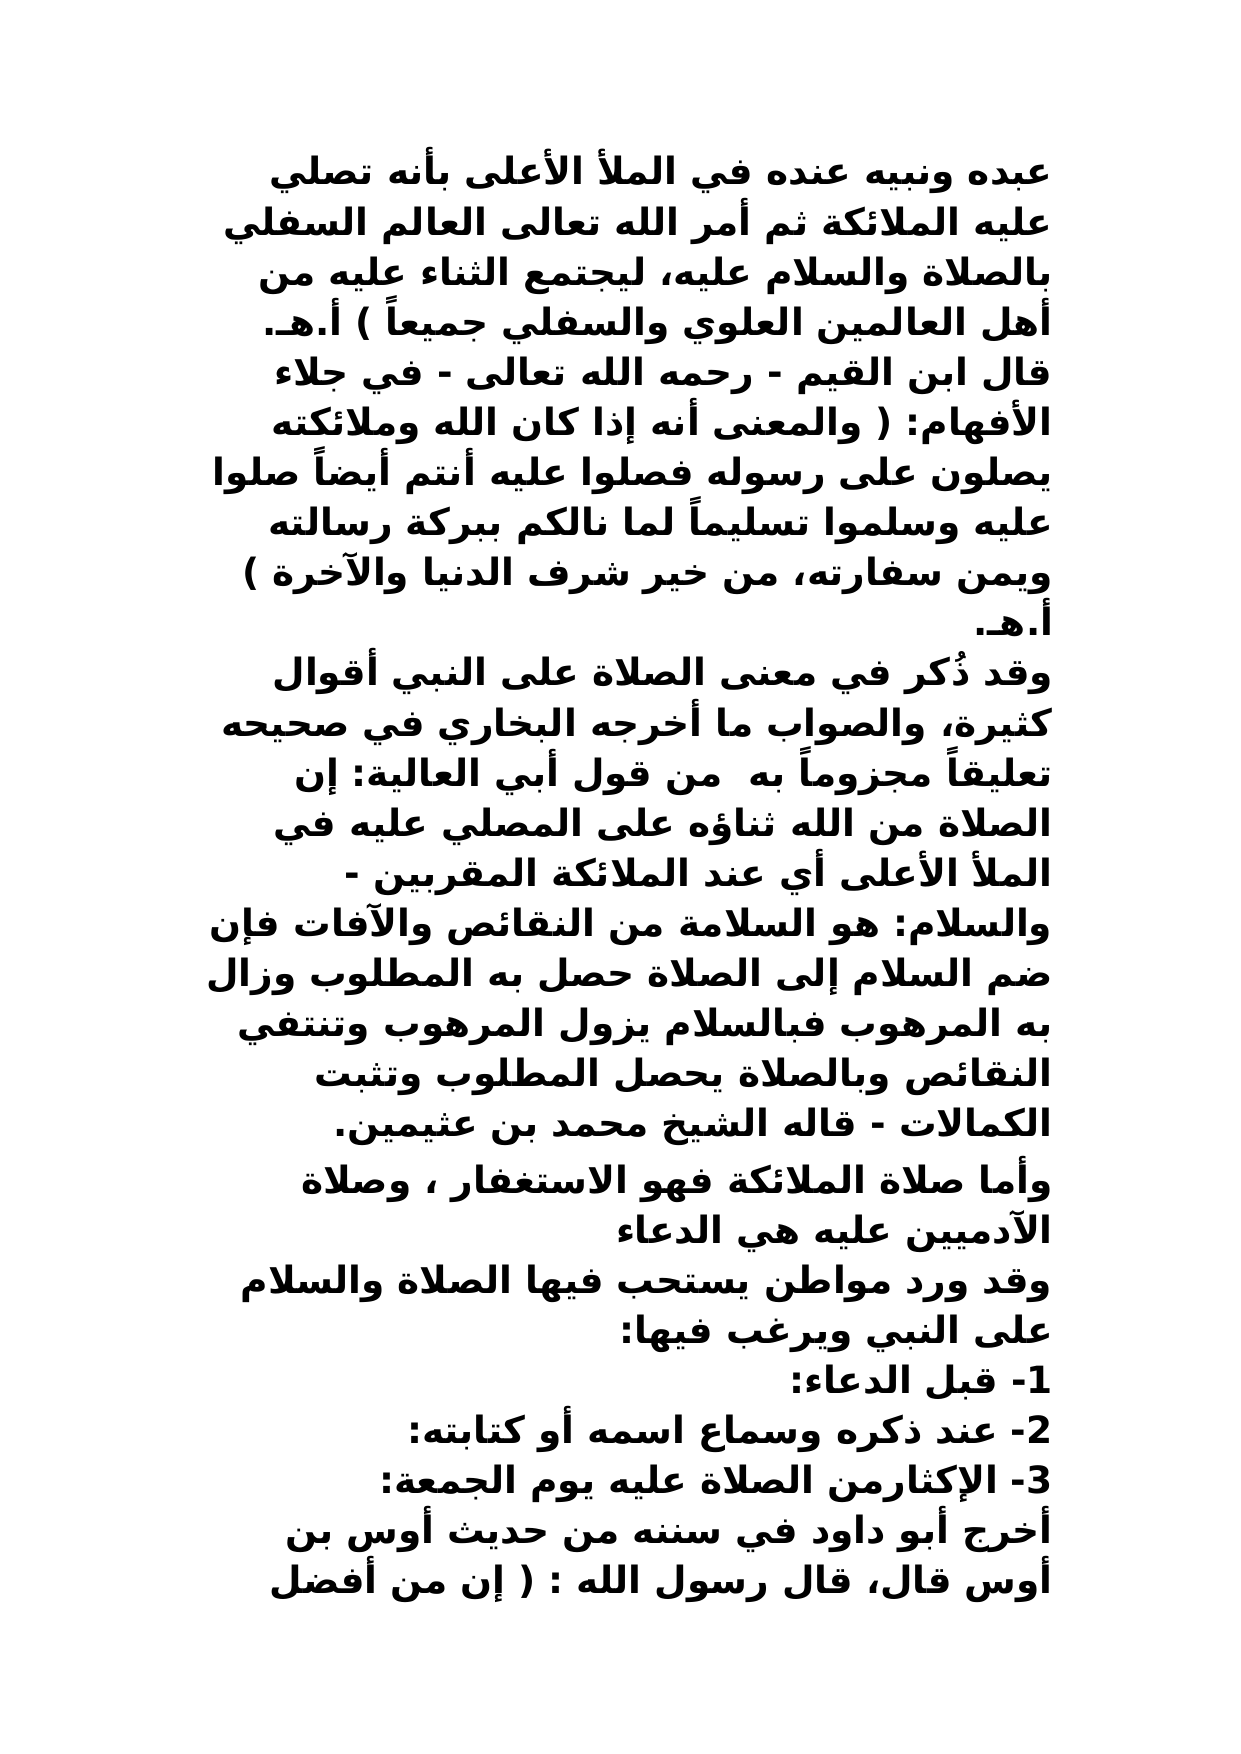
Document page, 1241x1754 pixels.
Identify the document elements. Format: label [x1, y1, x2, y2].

text [187, 1158, 1053, 1603]
text [187, 150, 1053, 1146]
